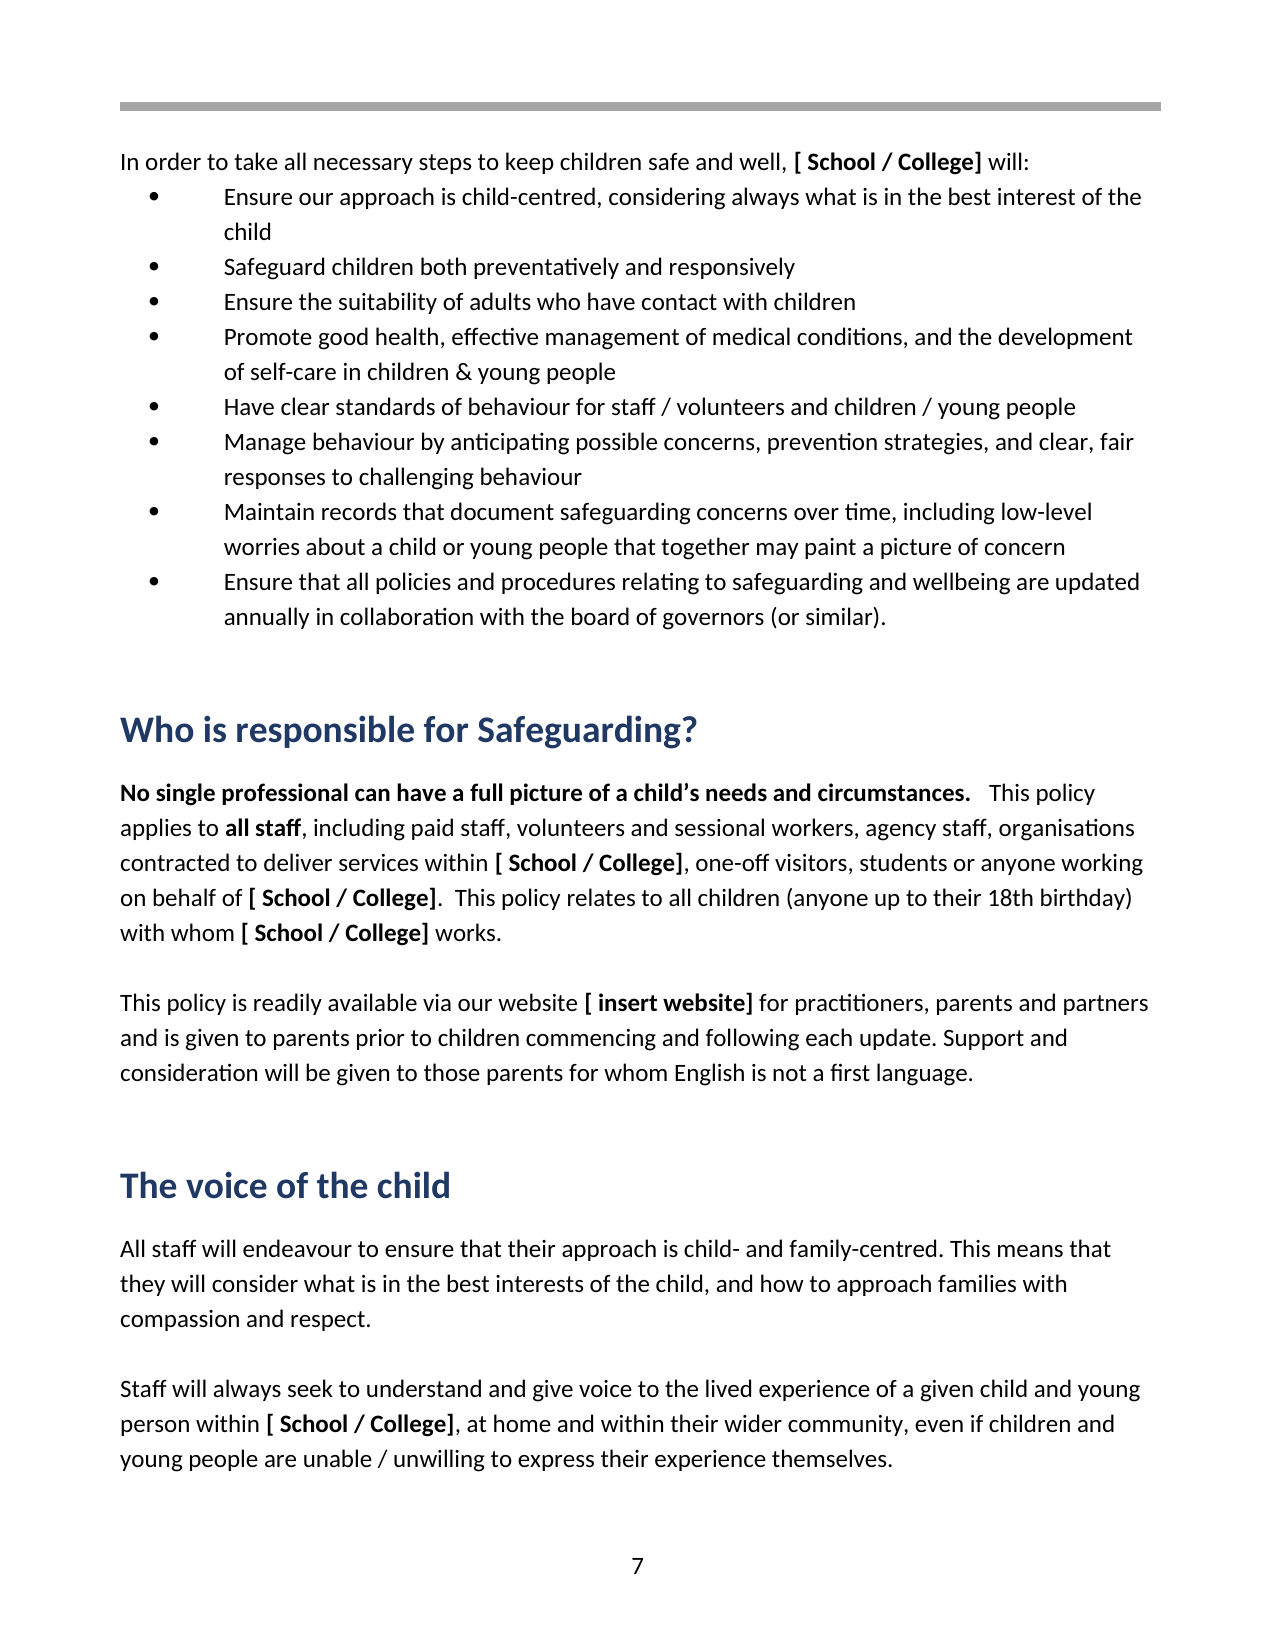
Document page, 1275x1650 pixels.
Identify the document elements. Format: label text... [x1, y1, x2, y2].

list Maintain records that document safeguarding concerns over time, including low-level worries about a child or young people that together may paint a picture of concern [149, 496, 1155, 562]
text Staff will always seek to understand and give voice to the lived experience of a given child and young person within [ School / College], at home and within their wider community, even if children and young people are unable / unwilling to express their experience themselves. [120, 1373, 1155, 1473]
list Have clear standards of behaviour for staff / volunteers and children / young people [149, 391, 1155, 422]
text All staff will endeavour to ensure that their approach is child- and family-centred. This means that they will consider what is in the best interests of the child, and how to approach families with compassion and respect. [120, 1233, 1155, 1333]
list Promote good health, effective management of medical conditions, and the development of self-care in children & young people [149, 321, 1155, 387]
text This policy is readily available via our website [ insert website] for practitioners, parents and partners and is given to parents prior to children commencing and following each update. Support and consideration will be given to those parents for whom English is not a first language. [120, 987, 1155, 1087]
subtitle The voice of the child [120, 1162, 1155, 1208]
list Manage behaviour by anticipating possible concerns, prevention strategies, and clear, fair responses to challenging behaviour [149, 426, 1155, 492]
text No single professional can have a full picture of a child’s needs and circumstances. This policy applies to all staff, including paid staff, volunteers and sessional workers, agency staff, organisations contracted to deliver services within [ School / College], one-off visitors, students or anyone working on behalf of [ School / College]. This policy relates to all children (anyone up to their 18th birthday) with whom [ School / College] works. [120, 777, 1155, 947]
subtitle Who is responsible for Safeguarding? [120, 706, 1155, 752]
text In order to take all necessary steps to keep children safe and well, [ School / College] will: [120, 146, 1155, 177]
list Ensure our approach is child-centred, considering always what is in the best interest of the child [149, 181, 1155, 247]
list Ensure the suitability of adults who have contact with children [149, 286, 1155, 317]
list Safeguard children both preventatively and responsively [149, 251, 1155, 282]
list Ensure that all policies and procedures relating to safeguarding and wellbeing are updated annually in collaboration with the board of governors (or similar). [149, 566, 1155, 632]
